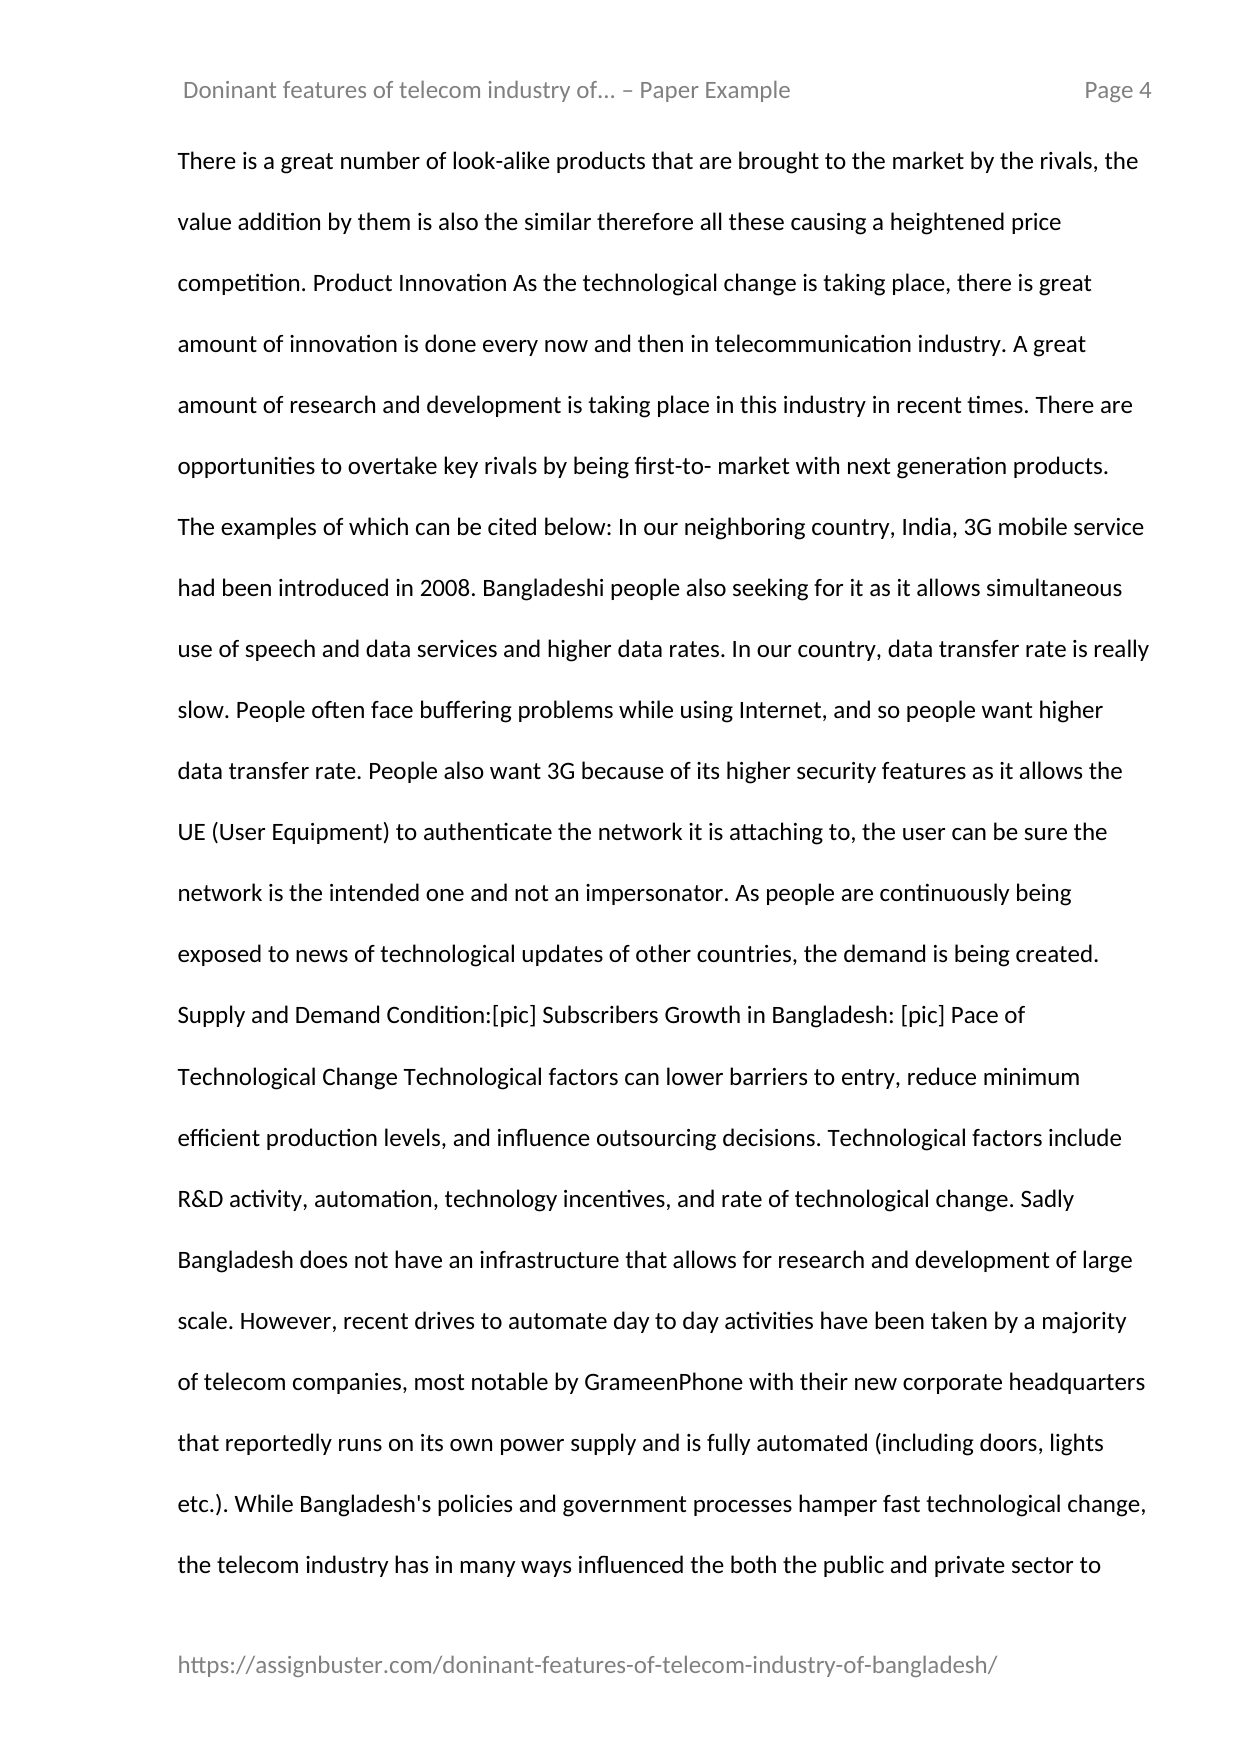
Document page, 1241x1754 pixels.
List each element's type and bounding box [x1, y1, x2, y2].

text [177, 145, 1152, 1579]
